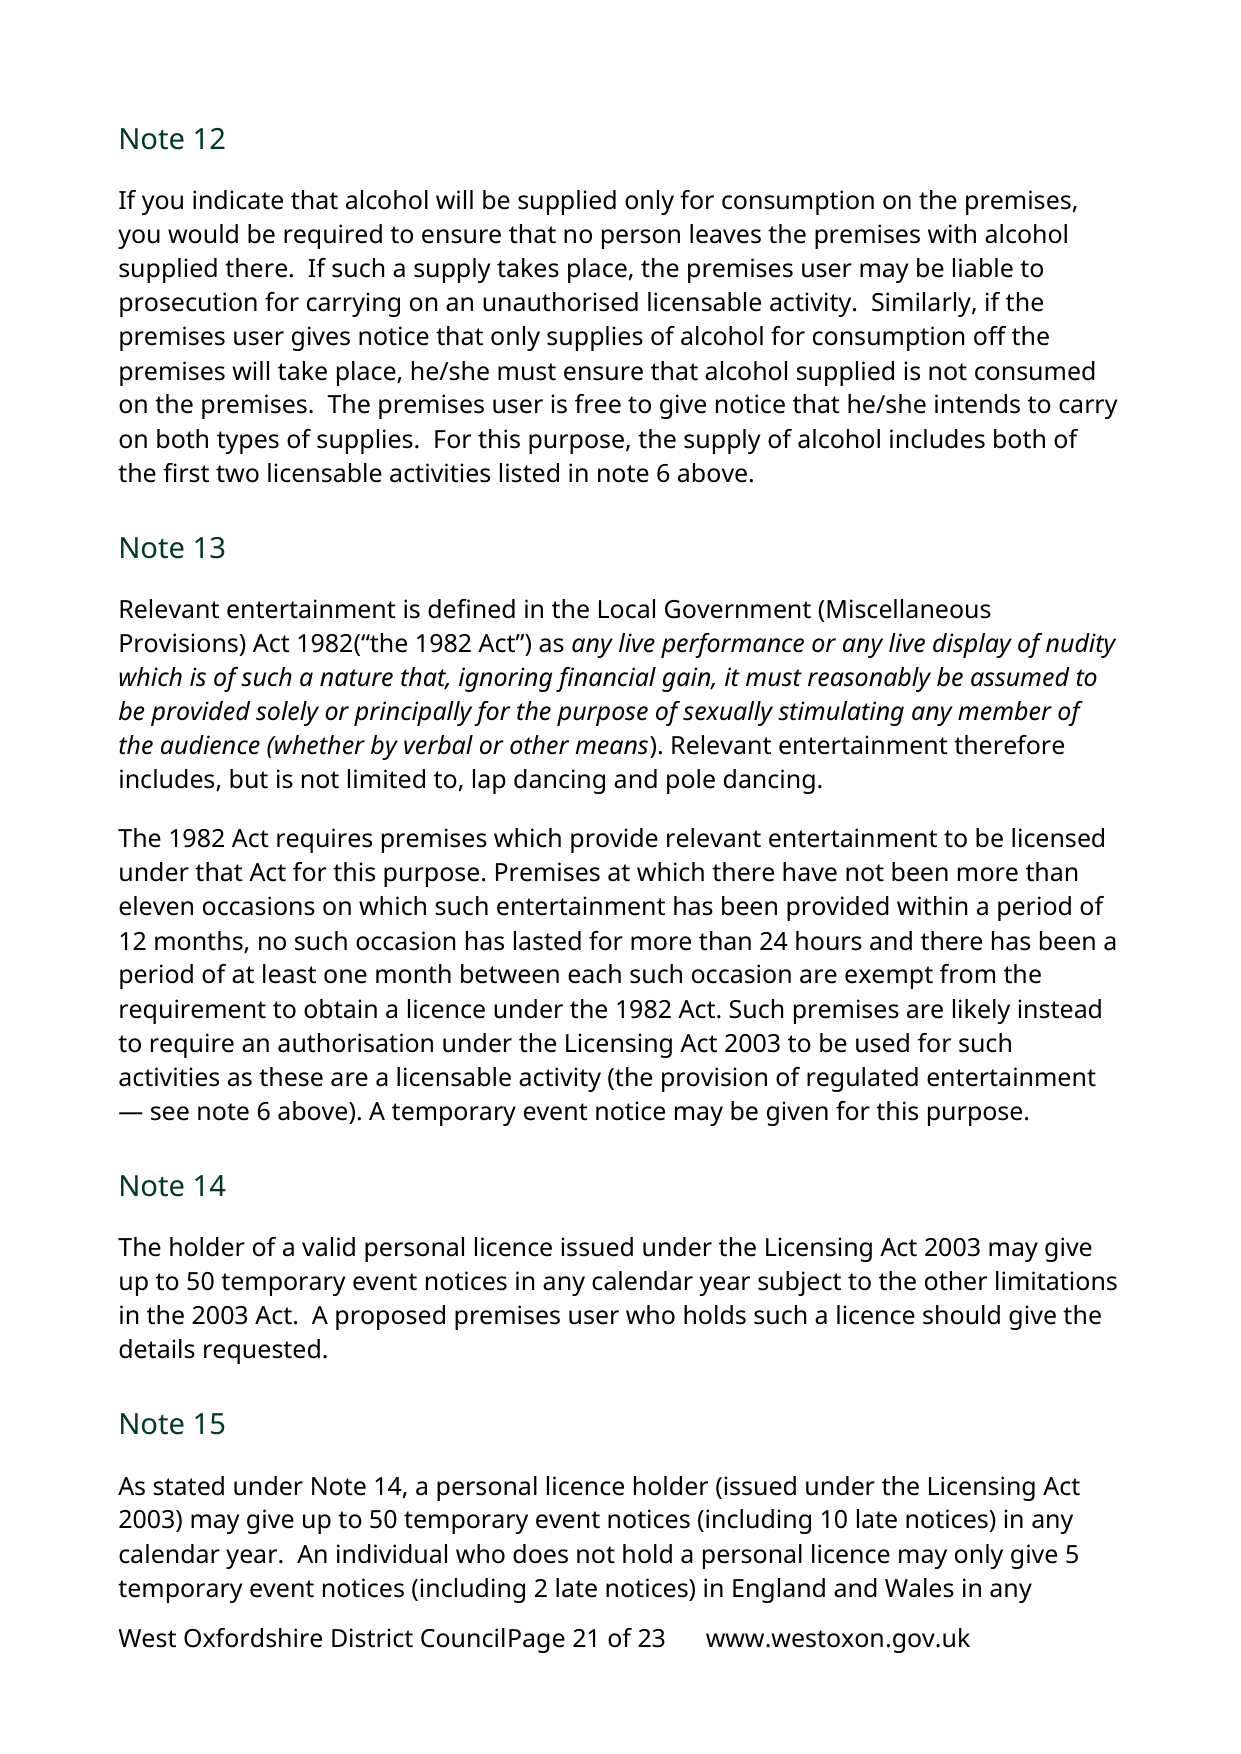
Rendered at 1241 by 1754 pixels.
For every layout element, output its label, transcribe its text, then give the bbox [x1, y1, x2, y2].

subtitle Note 15 [118, 1403, 1122, 1443]
text If you indicate that alcohol will be supplied only for consumption on the premises, you would be required to ensure that no person leaves the premises with alcohol supplied there. If such a supply takes place, the premises user may be liable to prosecution for carrying on an unauthorised licensable activity. Similarly, if the premises user gives notice that only supplies of alcohol for consumption off the premises will take place, he/she must ensure that alcohol supplied is not consumed on the premises. The premises user is free to give notice that he/she intends to carry on both types of supplies. For this purpose, the supply of alcohol includes both of the first two licensable activities listed in note 6 above. [118, 183, 1122, 489]
subtitle Note 14 [118, 1165, 1122, 1205]
text The holder of a valid personal licence issued under the Licensing Act 2003 may give up to 50 temporary event notices in any calendar year subject to the other limitations in the 2003 Act. A proposed premises user who holds such a licence should give the details requested. [118, 1230, 1122, 1366]
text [118, 1468, 1122, 1604]
text Relevant entertainment is defined in the Local Government (Miscellaneous Provisions) Act 1982(“the 1982 Act”) as any live performance or any live display of nudity which is of such a nature that, ignoring financial gain, it must reasonably be assumed to be provided solely or principally for the purpose of sexually stimulating any member of the audience (whether by verbal or other means). Relevant entertainment therefore includes, but is not limited to, lap dancing and pole dancing. [118, 592, 1122, 796]
subtitle Note 12 [118, 118, 1122, 158]
text The 1982 Act requires premises which provide relevant entertainment to be licensed under that Act for this purpose. Premises at which there have not been more than eleven occasions on which such entertainment has been provided within a period of 12 months, no such occasion has lasted for more than 24 hours and there has been a period of at least one month between each such occasion are exempt from the requirement to obtain a licence under the 1982 Act. Such premises are likely instead to require an authorisation under the Licensing Act 2003 to be used for such activities as these are a licensable activity (the provision of regulated entertainment — see note 6 above). A temporary event notice may be given for this purpose. [118, 821, 1122, 1127]
subtitle Note 13 [118, 527, 1122, 567]
